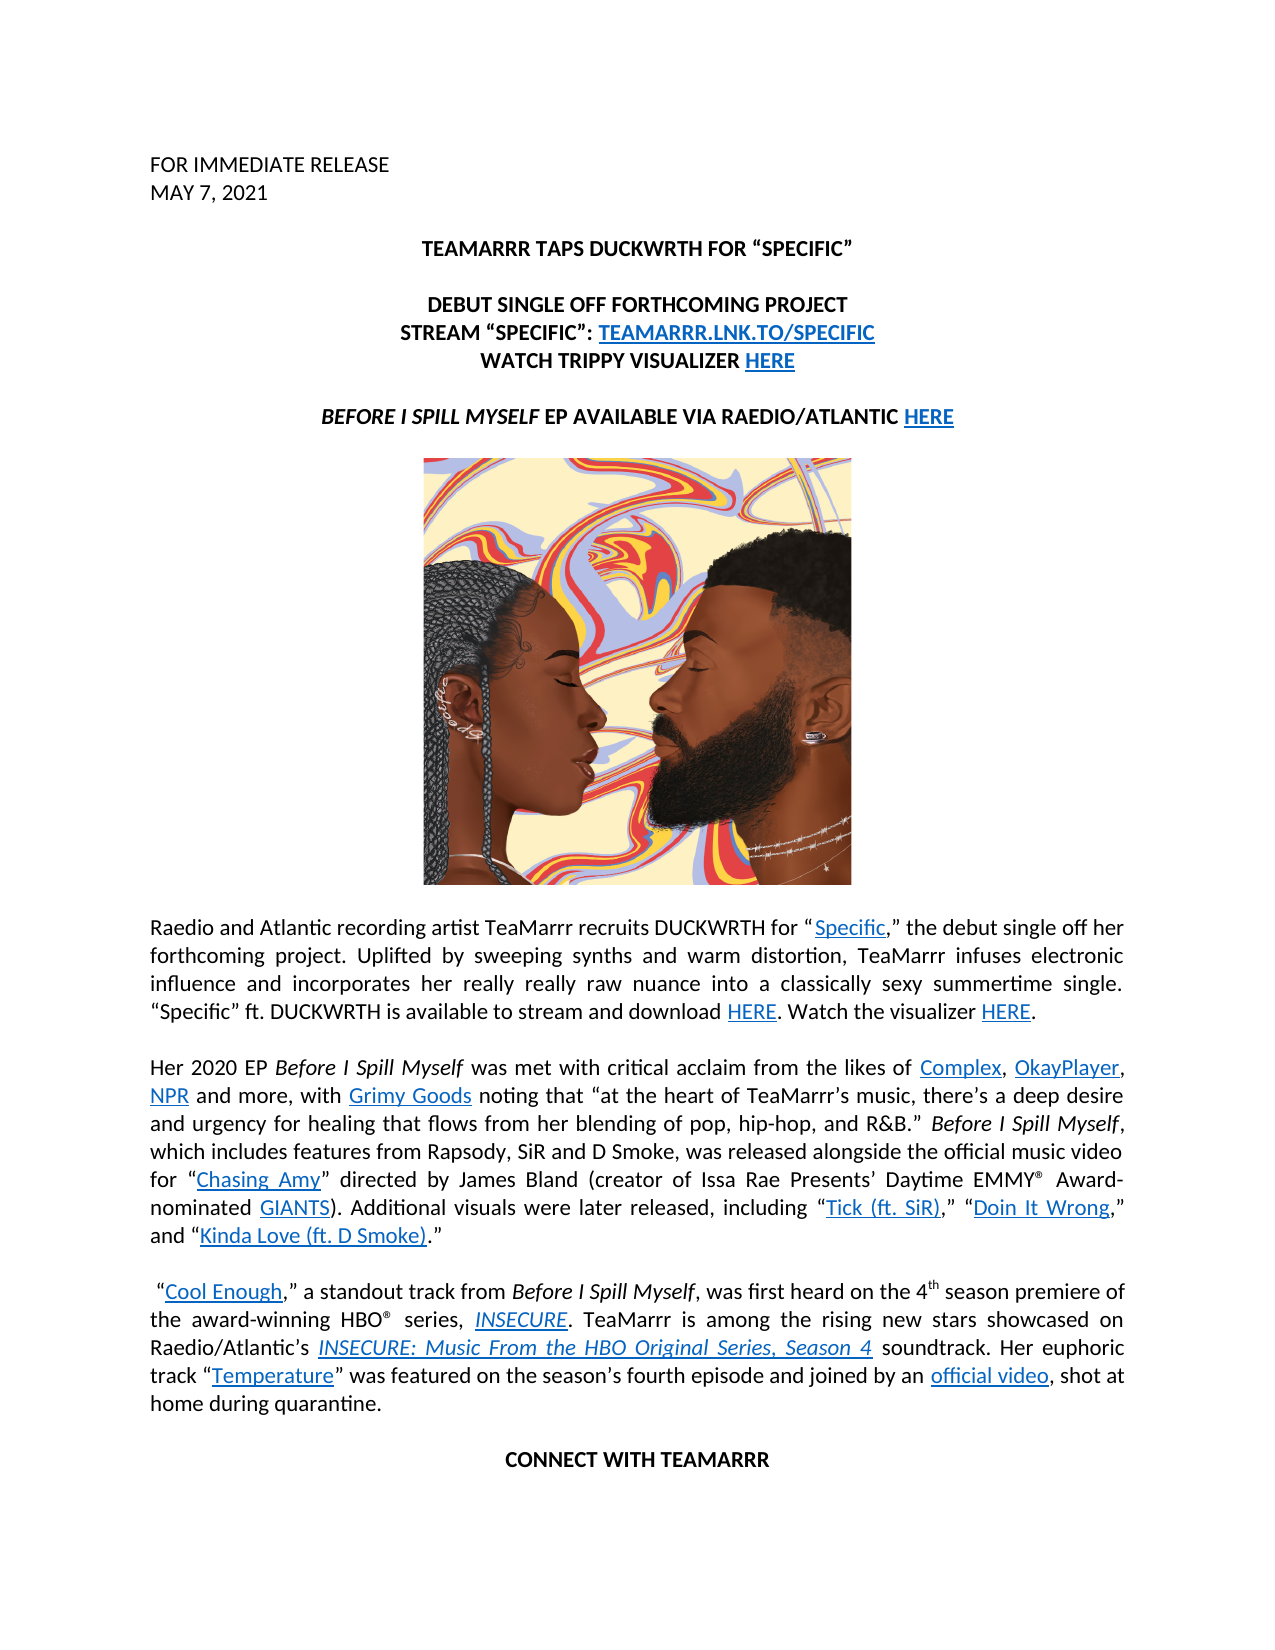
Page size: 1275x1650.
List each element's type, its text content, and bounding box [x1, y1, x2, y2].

text Raedio and Atlantic recording artist TeaMarrr recruits DUCKWRTH for “Specific,” the debut single off her forthcoming project. Uplifted by sweeping synths and warm distortion, TeaMarrr infuses electronic influence and incorporates her really really raw nuance into a classically sexy summertime single. “Specific” ft. DUCKWRTH is available to stream and download HERE. Watch the visualizer HERE. [150, 913, 1125, 1025]
text FOR IMMEDIATE RELEASE [150, 150, 1125, 178]
text STREAM “SPECIFIC”: TEAMARRR.LNK.TO/SPECIFIC [150, 318, 1125, 346]
text DEBUT SINGLE OFF FORTHCOMING PROJECT [150, 290, 1125, 318]
text WATCH TRIPPY VISUALIZER HERE [150, 346, 1125, 374]
text TEAMARRR TAPS DUCKWRTH FOR “SPECIFIC” [150, 234, 1125, 262]
text CONNECT WITH TEAMARRR [150, 1445, 1125, 1473]
text BEFORE I SPILL MYSELF EP AVAILABLE VIA RAEDIO/ATLANTIC HERE [150, 402, 1125, 430]
picture [423, 458, 852, 885]
text Her 2020 EP Before I Spill Myself was met with critical acclaim from the likes of Complex, OkayPlayer, NPR and more, with Grimy Goods noting that “at the heart of TeaMarrr’s music, there’s a deep desire and urgency for healing that flows from her blending of pop, hip-hop, and R&B.” Before I Spill Myself, which includes features from Rapsody, SiR and D Smoke, was released alongside the official music video for “Chasing Amy” directed by James Bland (creator of Issa Rae Presents’ Daytime EMMY® Award-nominated GIANTS). Additional visuals were later released, including “Tick (ft. SiR),” “Doin It Wrong,” and “Kinda Love (ft. D Smoke).” [150, 1053, 1125, 1249]
text “Cool Enough,” a standout track from Before I Spill Myself, was first heard on the 4th season premiere of the award-winning HBO® series, INSECURE. TeaMarrr is among the rising new stars showcased on Raedio/Atlantic’s INSECURE: Music From the HBO Original Series, Season 4 soundtrack. Her euphoric track “Temperature” was featured on the season’s fourth episode and joined by an official video, shot at home during quarantine. [150, 1277, 1125, 1417]
text MAY 7, 2021 [150, 178, 1125, 206]
